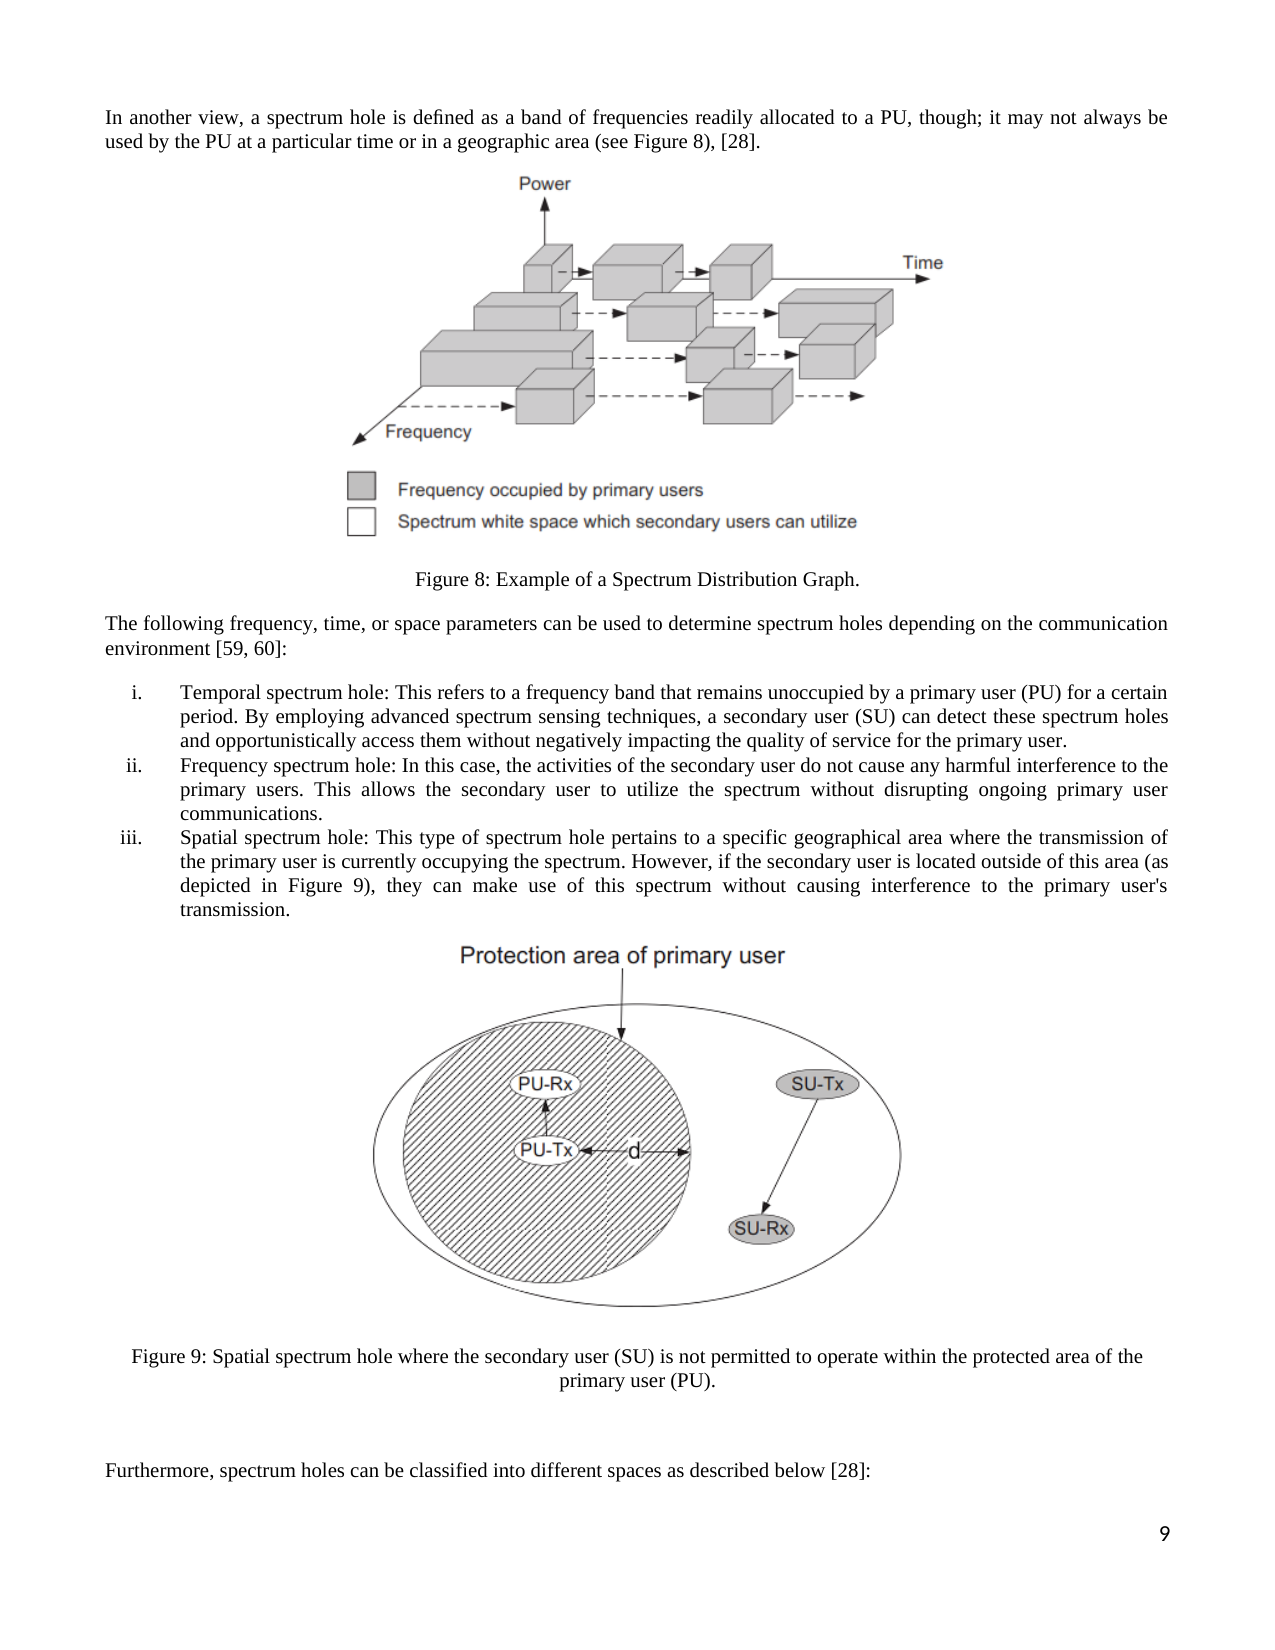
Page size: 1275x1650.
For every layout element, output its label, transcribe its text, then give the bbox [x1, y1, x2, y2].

picture [323, 173, 952, 546]
list Spatial spectrum hole: This type of spectrum hole pertains to a specific geographical area where the transmission of the primary user is currently occupying the spectrum. However, if the secondary user is located outside of this area (as depicted in Figure 9), they can make use of this spectrum without causing interference to the primary user's transmission. [142, 825, 1170, 921]
list Frequency spectrum hole: In this case, the activities of the secondary user do not cause any harmful interference to the primary users. This allows the secondary user to utilize the spectrum without disrupting ongoing primary user communications. [142, 752, 1170, 825]
text Figure 9: Spatial spectrum hole where the secondary user (SU) is not permitted to operate within the protected area of the primary user (PU). [105, 1344, 1170, 1392]
text The following frequency, time, or space parameters can be used to determine spectrum holes depending on the communication environment [59, 60]: [105, 611, 1170, 659]
text In another view, a spectrum hole is deﬁned as a band of frequencies readily allocated to a PU, though; it may not always be used by the PU at a particular time or in a geographic area (see Figure 8), [28]. [105, 105, 1170, 153]
text Furthermore, spectrum holes can be classified into different spaces as described below [28]: [105, 1458, 1170, 1482]
list Temporal spectrum hole: This refers to a frequency band that remains unoccupied by a primary user (PU) for a certain period. By employing advanced spectrum sensing techniques, a secondary user (SU) can detect these spectrum holes and opportunistically access them without negatively impacting the quality of service for the primary user. [142, 680, 1170, 752]
picture [362, 941, 913, 1322]
text Figure 8: Example of a Spectrum Distribution Graph. [105, 566, 1170, 591]
